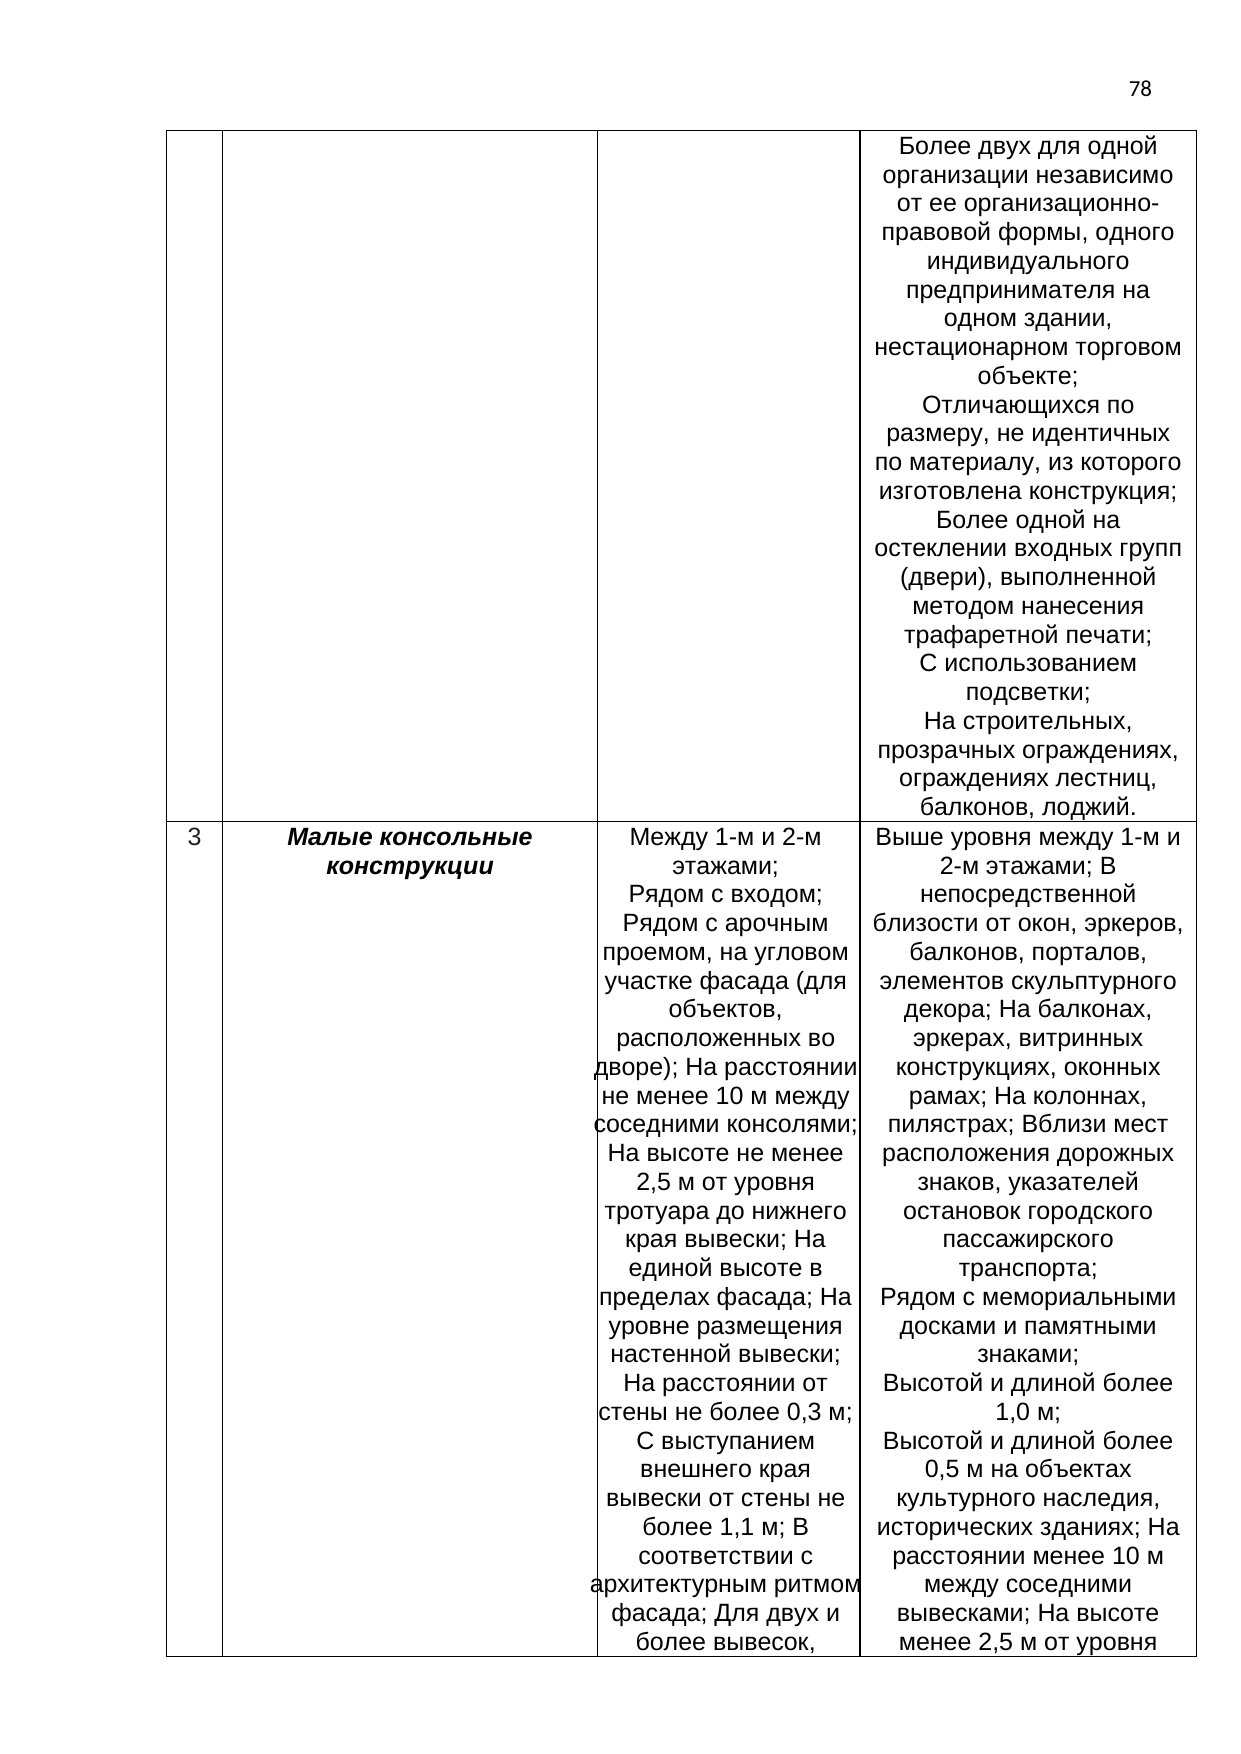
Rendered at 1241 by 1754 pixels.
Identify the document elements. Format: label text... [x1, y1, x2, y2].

table_cell 2 [167, 131, 222, 821]
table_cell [598, 822, 859, 1656]
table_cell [223, 822, 597, 1656]
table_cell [223, 131, 597, 821]
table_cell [861, 131, 1196, 821]
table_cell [598, 131, 859, 821]
table_cell 3 [167, 822, 222, 1656]
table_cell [861, 822, 1196, 1656]
